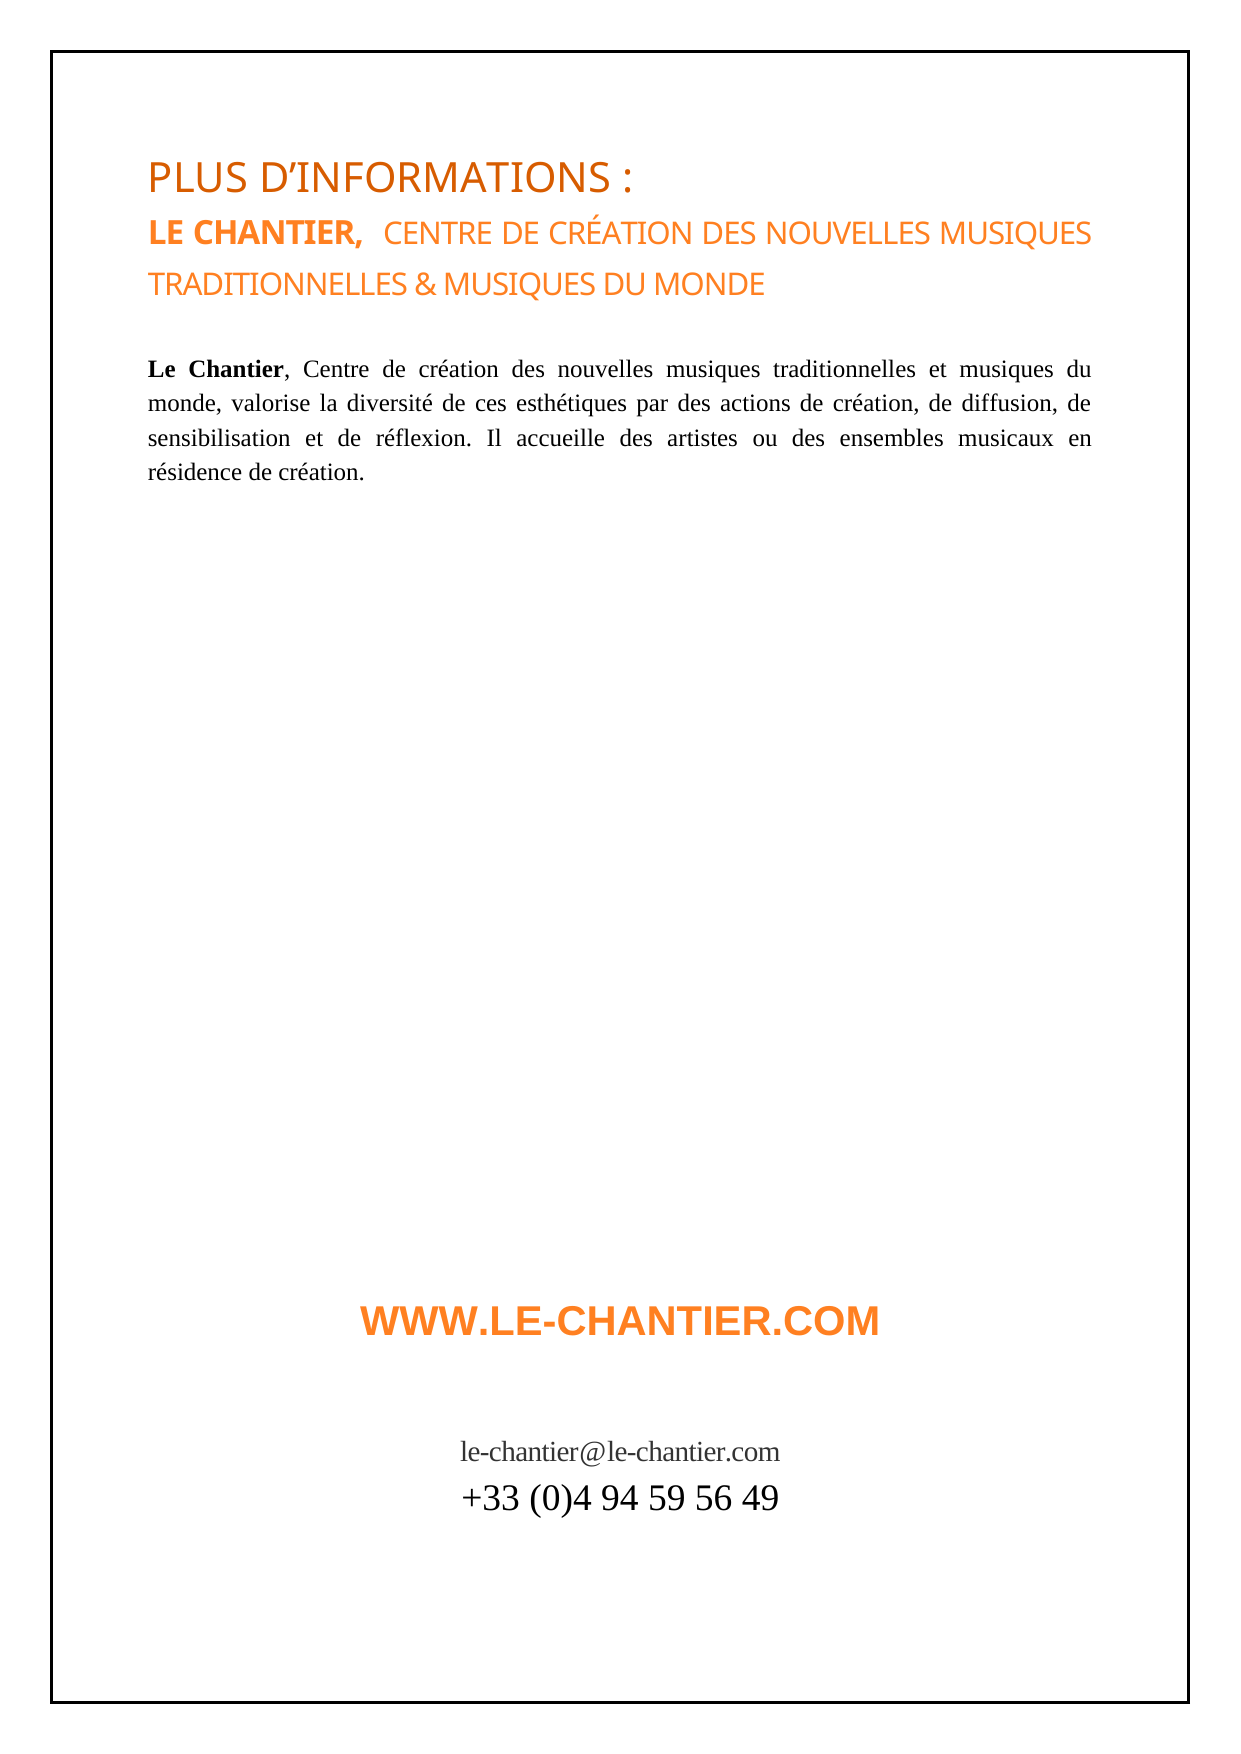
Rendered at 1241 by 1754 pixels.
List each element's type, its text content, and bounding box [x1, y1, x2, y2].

text LE CHANTIER, CENTRE DE CRÉATION DES NOUVELLES MUSIQUES TRADITIONNELLES & MUSIQUES DU MONDE [148, 208, 1093, 305]
text Le Chantier, Centre de création des nouvelles musiques traditionnelles et musiques du monde, valorise la diversité de ces esthétiques par des actions de création, de diffusion, de sensibilisation et de réflexion. Il accueille des artistes ou des ensembles musicaux en résidence de création. [148, 354, 1093, 486]
text WWW.LE-CHANTIER.COM [148, 1296, 1093, 1344]
text le-chantier(@)le-chantier.com +33 (0)4 94 59 56 49 [148, 1434, 1093, 1519]
subtitle PLUS D’INFORMATIONS : [148, 148, 1093, 204]
